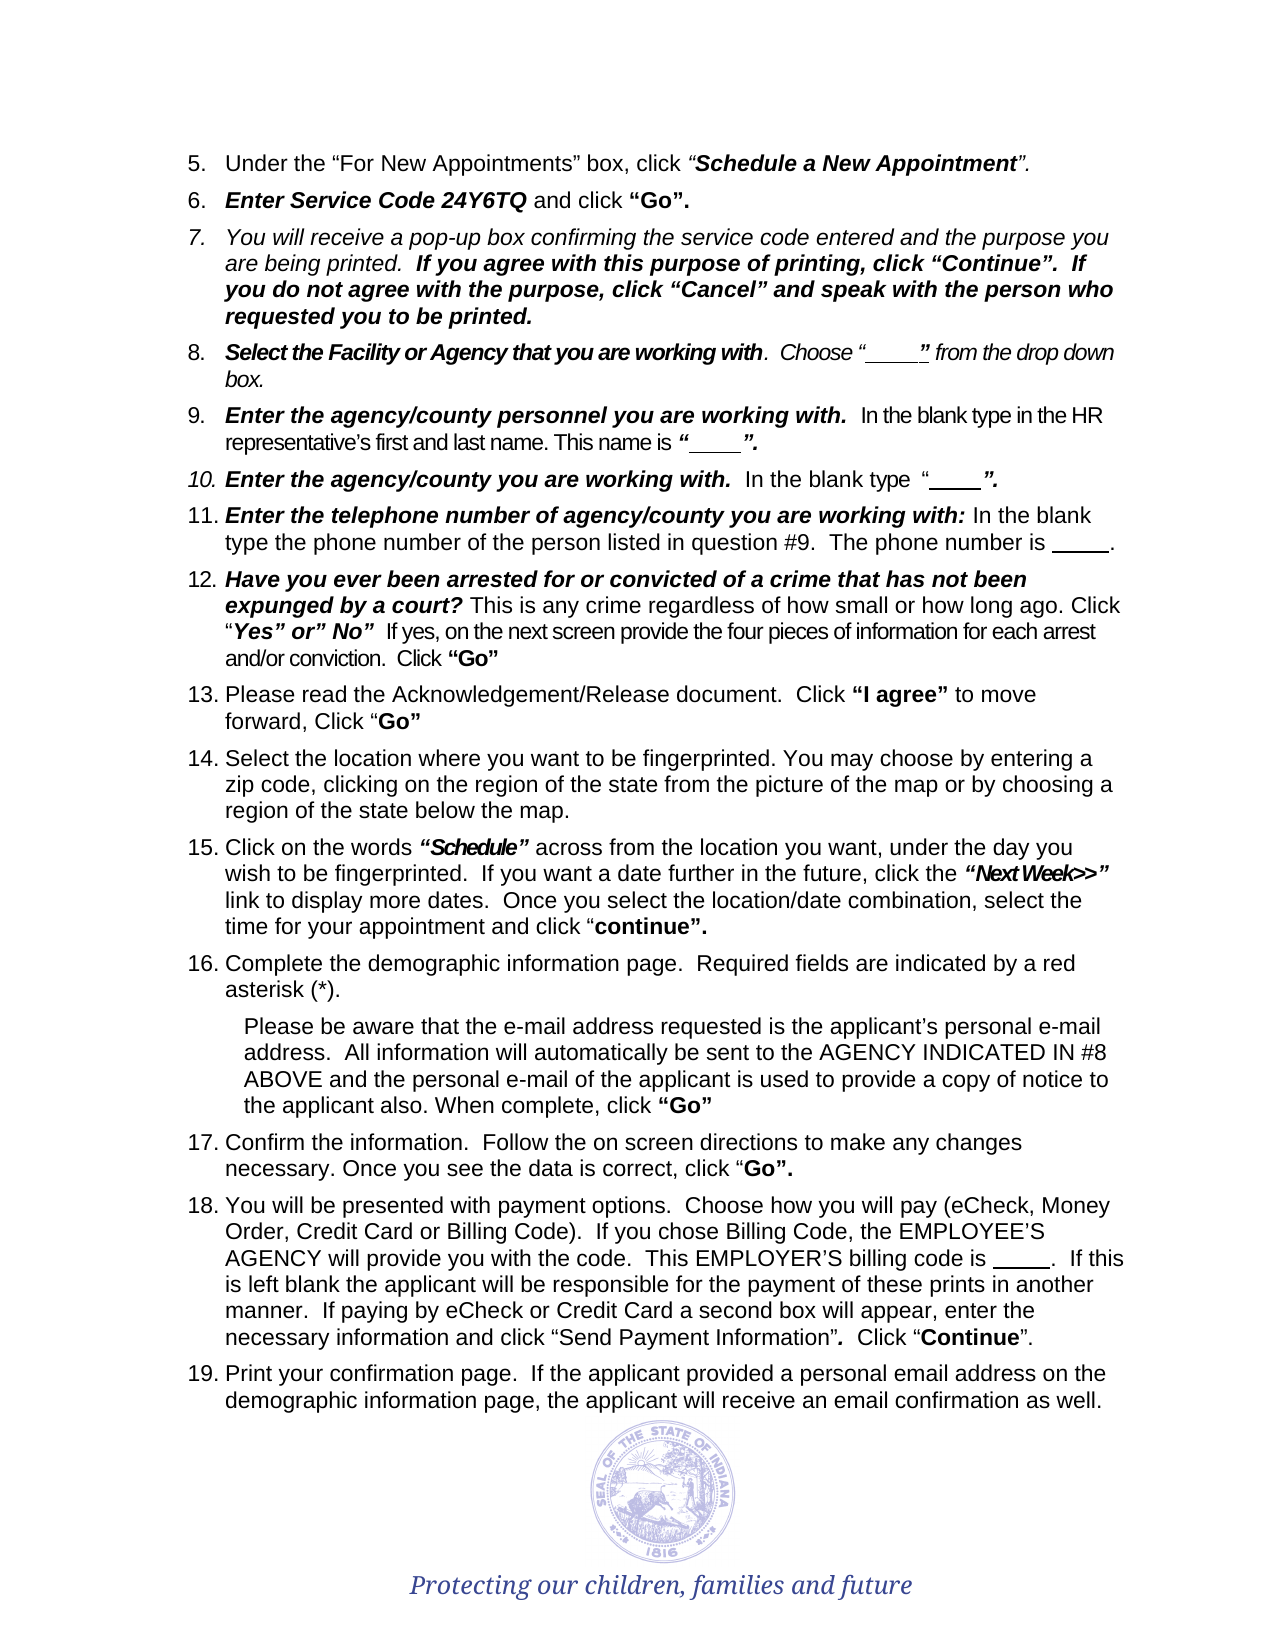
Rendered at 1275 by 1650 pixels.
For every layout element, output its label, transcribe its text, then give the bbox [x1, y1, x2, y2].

text Please be aware that the e-mail address requested is the applicant’s personal e-mail address. All information will automatically be sent to the AGENCY INDICATED IN #8 ABOVE and the personal e-mail of the applicant is used to provide a copy of notice to the applicant also. When complete, click “Go” [244, 1013, 1125, 1118]
list Enter the agency/county personnel you are working with. In the blank type in the HR representative’s first and last name. This name is “ ”. [187, 402, 1125, 455]
list Confirm the information. Follow the on screen directions to make any changes necessary. Once you see the data is correct, click “Go”. [187, 1129, 1125, 1181]
list You will be presented with payment options. Choose how you will pay (eCheck, Money Order, Credit Card or Billing Code). If you chose Billing Code, the EMPLOYEE’S AGENCY will provide you with the code. This EMPLOYER’S billing code is . If this is left blank the applicant will be responsible for the payment of these prints in another manner. If paying by eCheck or Credit Card a second box will appear, enter the necessary information and click “Send Payment Information”. Click “Continue”. [187, 1192, 1125, 1350]
list Have you ever been arrested for or convicted of a crime that has not been expunged by a court? This is any crime regardless of how small or how long ago. Click “Yes” or” No” If yes, on the next screen provide the four pieces of information for each arrest and/or conviction. Click “Go” [187, 566, 1125, 671]
list You will receive a pop-up box confirming the service code entered and the purpose you are being printed. If you agree with this purpose of printing, click “Continue”. If you do not agree with the purpose, click “Cancel” and speak with the person who requested you to be printed. [187, 223, 1125, 329]
list Select the Facility or Agency that you are working with. Choose “ ” from the drop down box. [187, 339, 1125, 392]
list Enter Service Code 24Y6TQ and click “Go”. [187, 187, 1125, 213]
list Please read the Acknowledgement/Release document. Click “I agree” to move forward, Click “Go” [187, 681, 1125, 734]
list Enter the agency/county you are working with. In the blank type “ ”. [187, 466, 1125, 492]
list Print your confirmation page. If the applicant provided a personal email address on the demographic information page, the applicant will receive an email confirmation as well. [187, 1360, 1125, 1413]
list Enter the telephone number of agency/county you are working with: In the blank type the phone number of the person listed in question #9. The phone number is . [187, 502, 1125, 555]
list Under the “For New Appointments” box, click “Schedule a New Appointment”. [187, 150, 1125, 176]
list Complete the demographic information page. Required fields are indicated by a red asterisk (*). [187, 950, 1125, 1002]
list Select the location where you want to be fingerprinted. You may choose by entering a zip code, clicking on the region of the state from the picture of the map or by choosing a region of the state below the map. [187, 744, 1125, 823]
list Click on the words “Schedule” across from the location you want, under the day you wish to be fingerprinted. If you want a date further in the future, click the “Next Week>>” link to display more dates. Once you select the location/date combination, select the time for your appointment and click “continue”. [187, 834, 1125, 939]
